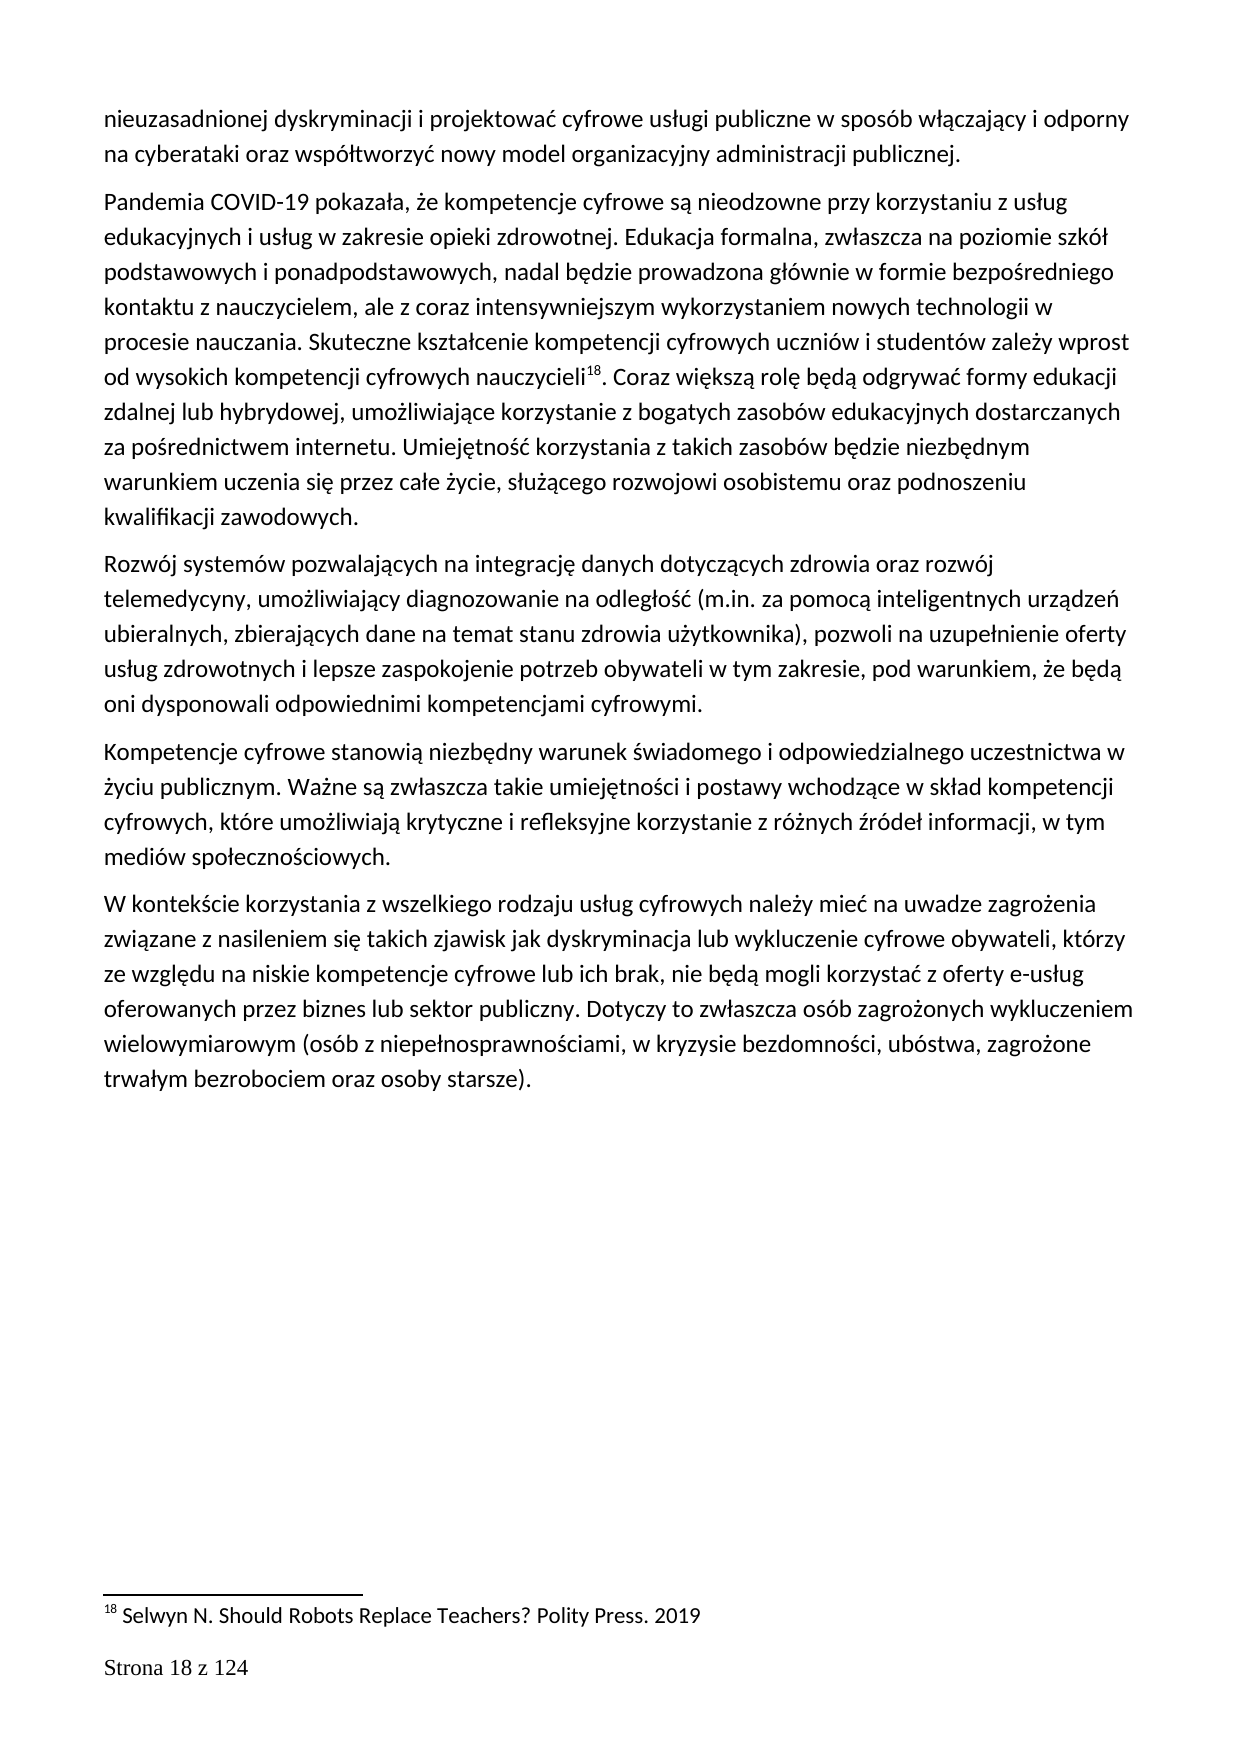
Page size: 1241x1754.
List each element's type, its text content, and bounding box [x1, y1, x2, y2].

text Pandemia COVID-19 pokazała, że kompetencje cyfrowe są nieodzowne przy korzystaniu z usług edukacyjnych i usług w zakresie opieki zdrowotnej. Edukacja formalna, zwłaszcza na poziomie szkół podstawowych i ponadpodstawowych, nadal będzie prowadzona głównie w formie bezpośredniego kontaktu z nauczycielem, ale z coraz intensywniejszym wykorzystaniem nowych technologii w procesie nauczania. Skuteczne kształcenie kompetencji cyfrowych uczniów i studentów zależy wprost od wysokich kompetencji cyfrowych nauczycieli. Coraz większą rolę będą odgrywać formy edukacji zdalnej lub hybrydowej, umożliwiające korzystanie z bogatych zasobów edukacyjnych dostarczanych za pośrednictwem internetu. Umiejętność korzystania z takich zasobów będzie niezbędnym warunkiem uczenia się przez całe życie, służącego rozwojowi osobistemu oraz podnoszeniu kwalifikacji zawodowych. [103, 186, 1137, 531]
text W kontekście korzystania z wszelkiego rodzaju usług cyfrowych należy mieć na uwadze zagrożenia związane z nasileniem się takich zjawisk jak dyskryminacja lub wykluczenie cyfrowe obywateli, którzy ze względu na niskie kompetencje cyfrowe lub ich brak, nie będą mogli korzystać z oferty e-usług oferowanych przez biznes lub sektor publiczny. Dotyczy to zwłaszcza osób zagrożonych wykluczeniem wielowymiarowym (osób z niepełnosprawnościami, w kryzysie bezdomności, ubóstwa, zagrożone trwałym bezrobociem oraz osoby starsze). [103, 888, 1137, 1094]
text Rozwój systemów pozwalających na integrację danych dotyczących zdrowia oraz rozwój telemedycyny, umożliwiający diagnozowanie na odległość (m.in. za pomocą inteligentnych urządzeń ubieralnych, zbierających dane na temat stanu zdrowia użytkownika), pozwoli na uzupełnienie oferty usług zdrowotnych i lepsze zaspokojenie potrzeb obywateli w tym zakresie, pod warunkiem, że będą oni dysponowali odpowiednimi kompetencjami cyfrowymi. [103, 548, 1137, 719]
text Kompetencje cyfrowe stanowią niezbędny warunek świadomego i odpowiedzialnego uczestnictwa w życiu publicznym. Ważne są zwłaszcza takie umiejętności i postawy wchodzące w skład kompetencji cyfrowych, które umożliwiają krytyczne i refleksyjne korzystanie z różnych źródeł informacji, w tym mediów społecznościowych. [103, 736, 1137, 871]
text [103, 103, 1137, 169]
